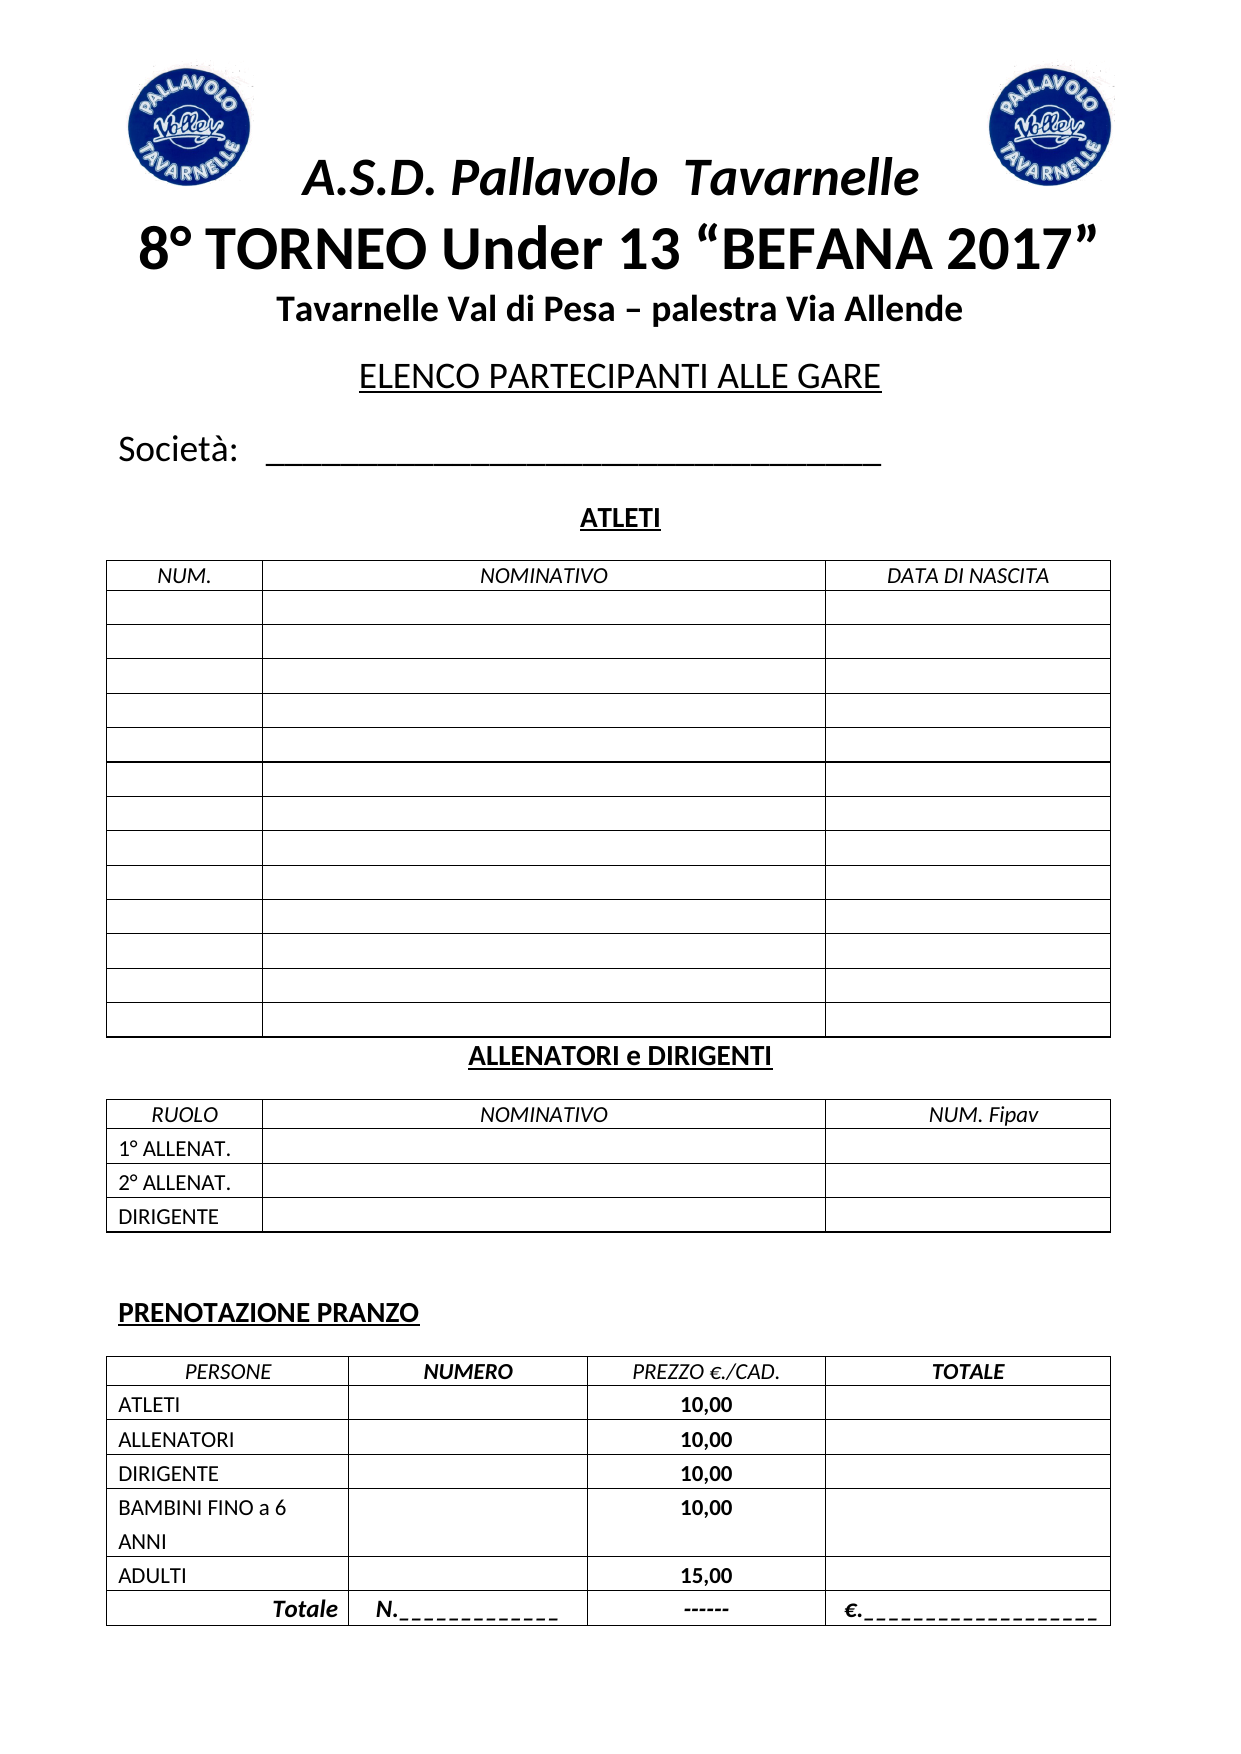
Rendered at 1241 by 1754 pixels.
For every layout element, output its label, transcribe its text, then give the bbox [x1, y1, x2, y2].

table_cell 10,00 [588, 1455, 825, 1488]
table_cell [263, 1164, 825, 1197]
table_cell [826, 1003, 1110, 1036]
table_header PREZZO €./CAD. [588, 1357, 825, 1385]
table_cell [263, 797, 825, 830]
text ELENCO PARTECIPANTI ALLE GARE [118, 352, 1122, 397]
table_cell 15,00 [588, 1557, 825, 1590]
table_header NUMERO [349, 1357, 587, 1385]
table_cell [826, 1386, 1110, 1419]
table_cell €.___________________ [826, 1591, 1110, 1624]
table_cell [263, 591, 825, 624]
table_cell [826, 591, 1110, 624]
picture [986, 59, 1115, 195]
table_cell [263, 969, 825, 1002]
text Società: _________________________________ [118, 425, 1122, 471]
table_cell [349, 1455, 587, 1488]
table_cell [826, 625, 1110, 658]
table_cell [826, 934, 1110, 968]
table_cell [826, 659, 1110, 693]
table_cell [107, 934, 262, 968]
table_cell [263, 1129, 825, 1163]
table_cell [107, 969, 262, 1002]
table_header TOTALE [826, 1357, 1110, 1385]
table_cell [263, 866, 825, 899]
table_cell ATLETI [107, 1386, 348, 1419]
table_cell [107, 831, 262, 864]
table_cell [263, 831, 825, 864]
picture [125, 59, 254, 195]
table_cell [826, 1198, 1110, 1231]
table_cell [826, 1557, 1110, 1590]
table_header NUM. Fipav [826, 1100, 1110, 1128]
table_cell [263, 694, 825, 727]
table_cell [826, 1164, 1110, 1197]
table_cell Totale [107, 1591, 348, 1624]
table_cell DIRIGENTE [107, 1455, 348, 1488]
table_cell [107, 591, 262, 624]
table_cell [826, 797, 1110, 830]
table_cell [263, 900, 825, 933]
table_cell [349, 1489, 587, 1556]
text ALLENATORI e DIRIGENTI [118, 1037, 1122, 1073]
table_cell [107, 728, 262, 761]
table_cell [826, 831, 1110, 864]
table_cell [826, 694, 1110, 727]
table_cell [826, 1129, 1110, 1163]
table_cell 10,00 [588, 1489, 825, 1556]
table_cell [107, 659, 262, 693]
text PRENOTAZIONE PRANZO [118, 1294, 1122, 1330]
table_cell [826, 1420, 1110, 1454]
table_cell [349, 1420, 587, 1454]
text A.S.D. Pallavolo Tavarnelle [118, 59, 1122, 208]
table_cell [263, 659, 825, 693]
table_cell [107, 900, 262, 933]
table_cell 2° ALLENAT. [107, 1164, 262, 1197]
table_header NOMINATIVO [263, 561, 825, 589]
table_cell [263, 625, 825, 658]
table_cell [107, 866, 262, 899]
table_cell [826, 1455, 1110, 1488]
table_cell [263, 763, 825, 796]
table_header PERSONE [107, 1357, 348, 1385]
table_cell [107, 763, 262, 796]
table_cell ALLENATORI [107, 1420, 348, 1454]
table_cell [107, 694, 262, 727]
table_cell N._____________ [349, 1591, 587, 1624]
table_cell [349, 1557, 587, 1590]
table_header NOMINATIVO [263, 1100, 825, 1128]
table_cell 10,00 [588, 1420, 825, 1454]
table_cell [826, 1489, 1110, 1556]
table_cell [263, 1003, 825, 1036]
table_cell [826, 728, 1110, 761]
text 8° TORNEO Under 13 “BEFANA 2017” [118, 208, 1122, 285]
table_cell ADULTI [107, 1557, 348, 1590]
text ATLETI [118, 499, 1122, 534]
table_cell [826, 866, 1110, 899]
text Tavarnelle Val di Pesa – palestra Via Allende [118, 285, 1122, 331]
table_cell 10,00 [588, 1386, 825, 1419]
table_cell [826, 763, 1110, 796]
table_cell [107, 625, 262, 658]
table_header RUOLO [107, 1100, 262, 1128]
table_cell [263, 728, 825, 761]
table_cell 1° ALLENAT. [107, 1129, 262, 1163]
table_header DATA DI NASCITA [826, 561, 1110, 589]
table_cell [263, 934, 825, 968]
table_cell [263, 1198, 825, 1231]
table_cell [349, 1386, 587, 1419]
table_cell [826, 969, 1110, 1002]
table_cell BAMBINI FINO a 6 ANNI [107, 1489, 348, 1556]
table_cell ------ [588, 1591, 825, 1624]
table_header NUM. [107, 561, 262, 589]
table_cell [107, 797, 262, 830]
table_cell [107, 1003, 262, 1036]
table_cell [826, 900, 1110, 933]
table_cell DIRIGENTE [107, 1198, 262, 1231]
